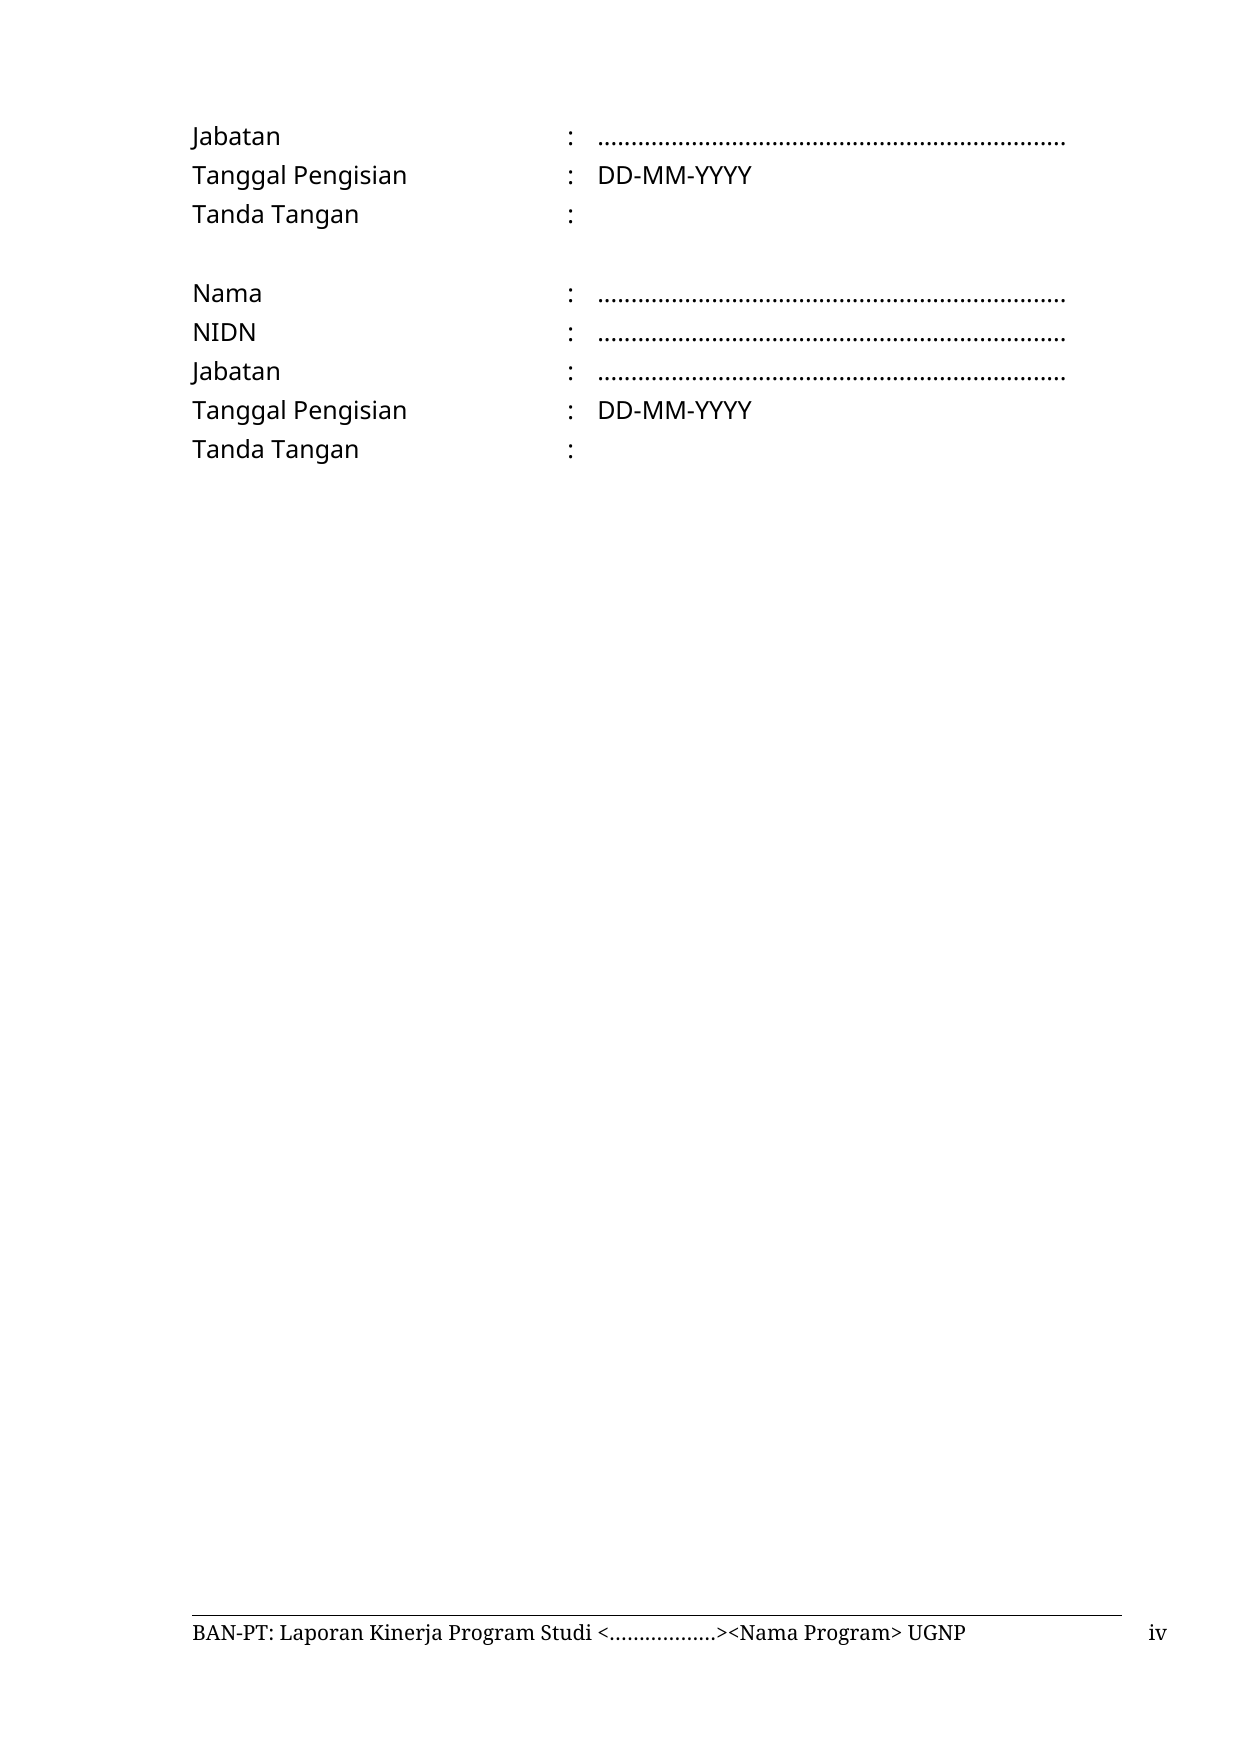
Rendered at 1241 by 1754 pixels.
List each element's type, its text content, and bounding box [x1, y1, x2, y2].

text Jabatan : ...................................................................... [192, 354, 1122, 388]
text Jabatan : ...................................................................... [192, 119, 1122, 153]
text Tanggal Pengisian : DD-MM-YYYY [192, 393, 1122, 427]
text Tanda Tangan : [192, 432, 1122, 466]
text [192, 275, 1122, 309]
text NIDN : ...................................................................... [192, 314, 1122, 349]
text Tanggal Pengisian : DD-MM-YYYY [192, 158, 1122, 192]
text Tanda Tangan : [192, 197, 1122, 231]
